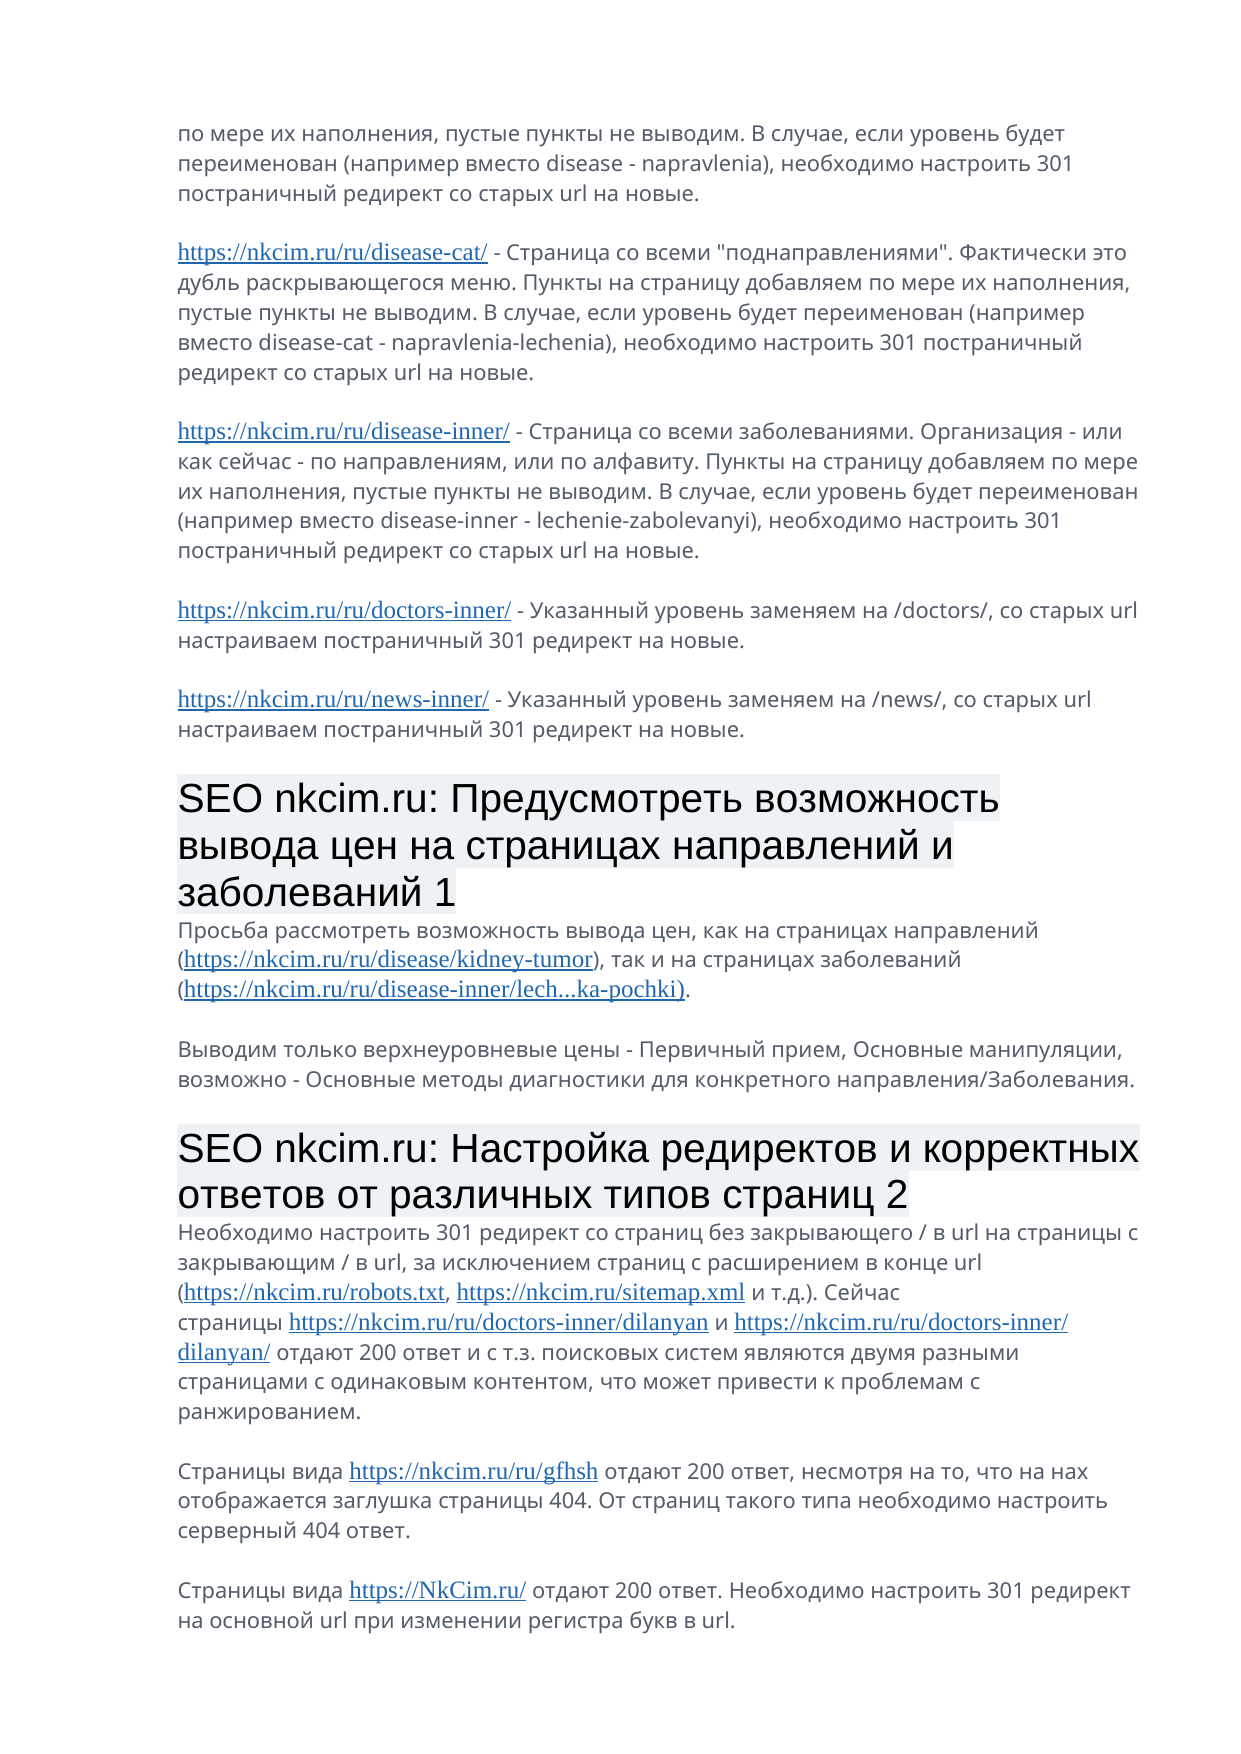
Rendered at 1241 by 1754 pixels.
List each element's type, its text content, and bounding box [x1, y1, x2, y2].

text Необходимо настроить 301 редирект со страниц без закрывающего / в url на страницы с закрывающим / в url, за исключением страниц с расширением в конце url (https://nkcim.ru/robots.txt, https://nkcim.ru/sitemap.xml и т.д.). Сейчас страницы https://nkcim.ru/ru/doctors-inner/dilanyan и https://nkcim.ru/ru/doctors-inner/dilanyan/ отдают 200 ответ и с т.з. поисковых систем являются двумя разными страницами с одинаковым контентом, что может привести к проблемам с ранжированием. Страницы вида https://nkcim.ru/ru/gfhsh отдают 200 ответ, несмотря на то, что на нах отображается заглушка страницы 404. От страниц такого типа необходимо настроить серверный 404 ответ. Страницы вида https://NkCim.ru/ отдают 200 ответ. Необходимо настроить 301 редирект на основной url при изменении регистра букв в url. [177, 1217, 1152, 1634]
text SEO nkcim.ru: Предусмотреть возможность вывода цен на страницах направлений и заболеваний 1 [456, 774, 1152, 914]
text Просьба рассмотреть возможность вывода цен, как на страницах направлений (https://nkcim.ru/ru/disease/kidney-tumor), так и на страницах заболеваний (https://nkcim.ru/ru/disease-inner/lech...ka-pochki). Выводим только верхнеуровневые цены - Первичный прием, Основные манипуляции, возможно - Основные методы диагностики для конкретного направления/Заболевания. [177, 914, 1152, 1093]
text SEO nkcim.ru: Настройка редиректов и корректных ответов от различных типов страниц 2 [909, 1124, 1152, 1217]
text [177, 118, 1152, 744]
